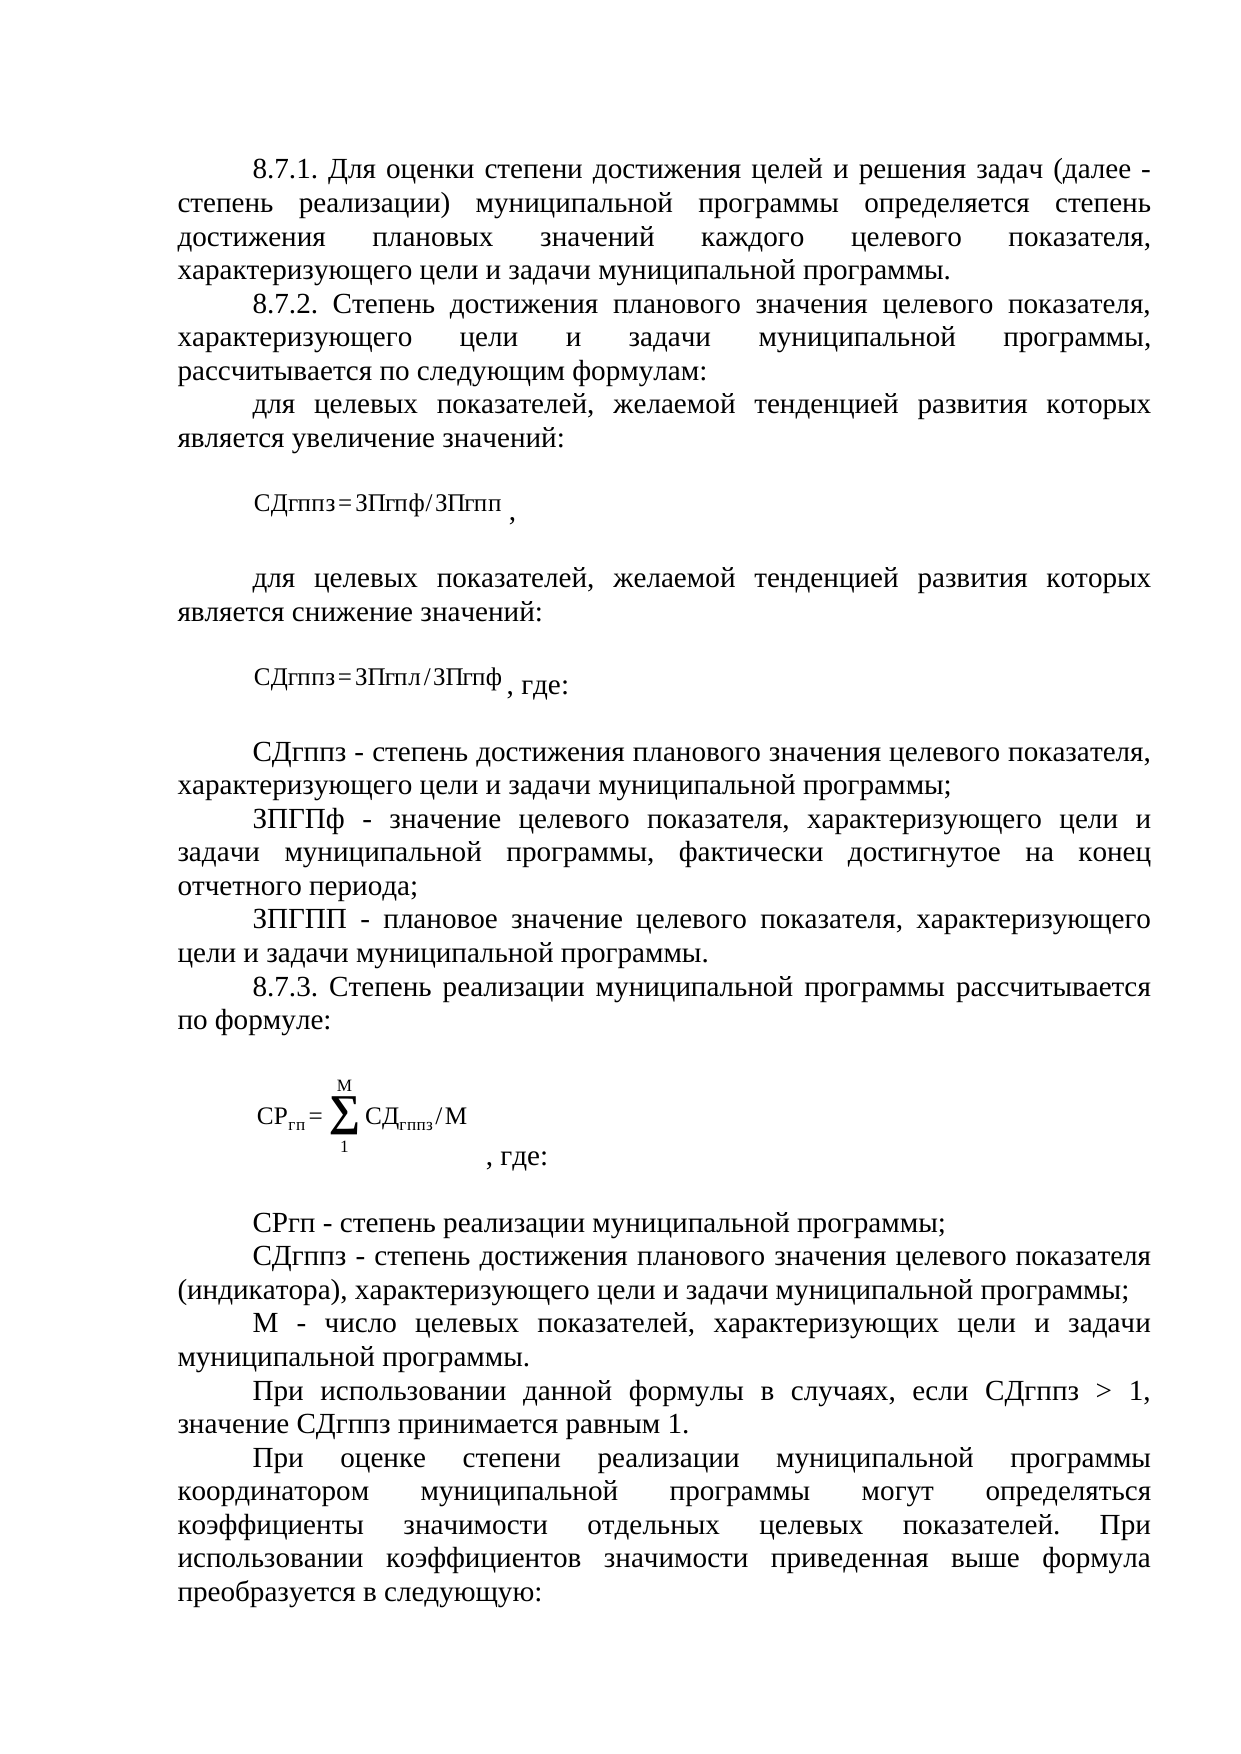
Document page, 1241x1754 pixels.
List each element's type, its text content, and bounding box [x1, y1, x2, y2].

text ЗПГПф - значение целевого показателя, характеризующего цели и задачи муниципальной программы, фактически достигнутое на конец отчетного периода; [177, 801, 1152, 902]
text для целевых показателей, желаемой тенденцией развития которых является снижение значений: [177, 560, 1152, 627]
text ЗПГПП - плановое значение целевого показателя, характеризующего цели и задачи муниципальной программы. [177, 902, 1152, 969]
text , [177, 487, 1152, 527]
text При оценке степени реализации муниципальной программы координатором муниципальной программы могут определяться коэффициенты значимости отдельных целевых показателей. При использовании коэффициентов значимости приведенная выше формула преобразуется в следующую: [177, 1440, 1152, 1607]
text , где: [177, 661, 1152, 700]
text СДгппз - степень достижения планового значения целевого показателя, характеризующего цели и задачи муниципальной программы; [177, 734, 1152, 801]
text для целевых показателей, желаемой тенденцией развития которых является увеличение значений: [177, 386, 1152, 453]
text М - число целевых показателей, характеризующих цели и задачи муниципальной программы. [177, 1306, 1152, 1373]
text 8.7.3. Степень реализации муниципальной программы рассчитывается по формуле: [177, 969, 1152, 1036]
text СДгппз - степень достижения планового значения целевого показателя (индикатора), характеризующего цели и задачи муниципальной программы; [177, 1238, 1152, 1306]
text 8.7.1. Для оценки степени достижения целей и решения задач (далее - степень реализации) муниципальной программы определяется степень достижения плановых значений каждого целевого показателя, характеризующего цели и задачи муниципальной программы. [177, 152, 1152, 286]
text , где: [177, 1069, 1152, 1171]
text 8.7.2. Степень достижения планового значения целевого показателя, характеризующего цели и задачи муниципальной программы, рассчитывается по следующим формулам: [177, 286, 1152, 386]
text При использовании данной формулы в случаях, если СДгппз > 1, значение СДгппз принимается равным 1. [177, 1373, 1152, 1440]
text СРгп - степень реализации муниципальной программы; [177, 1205, 1152, 1238]
